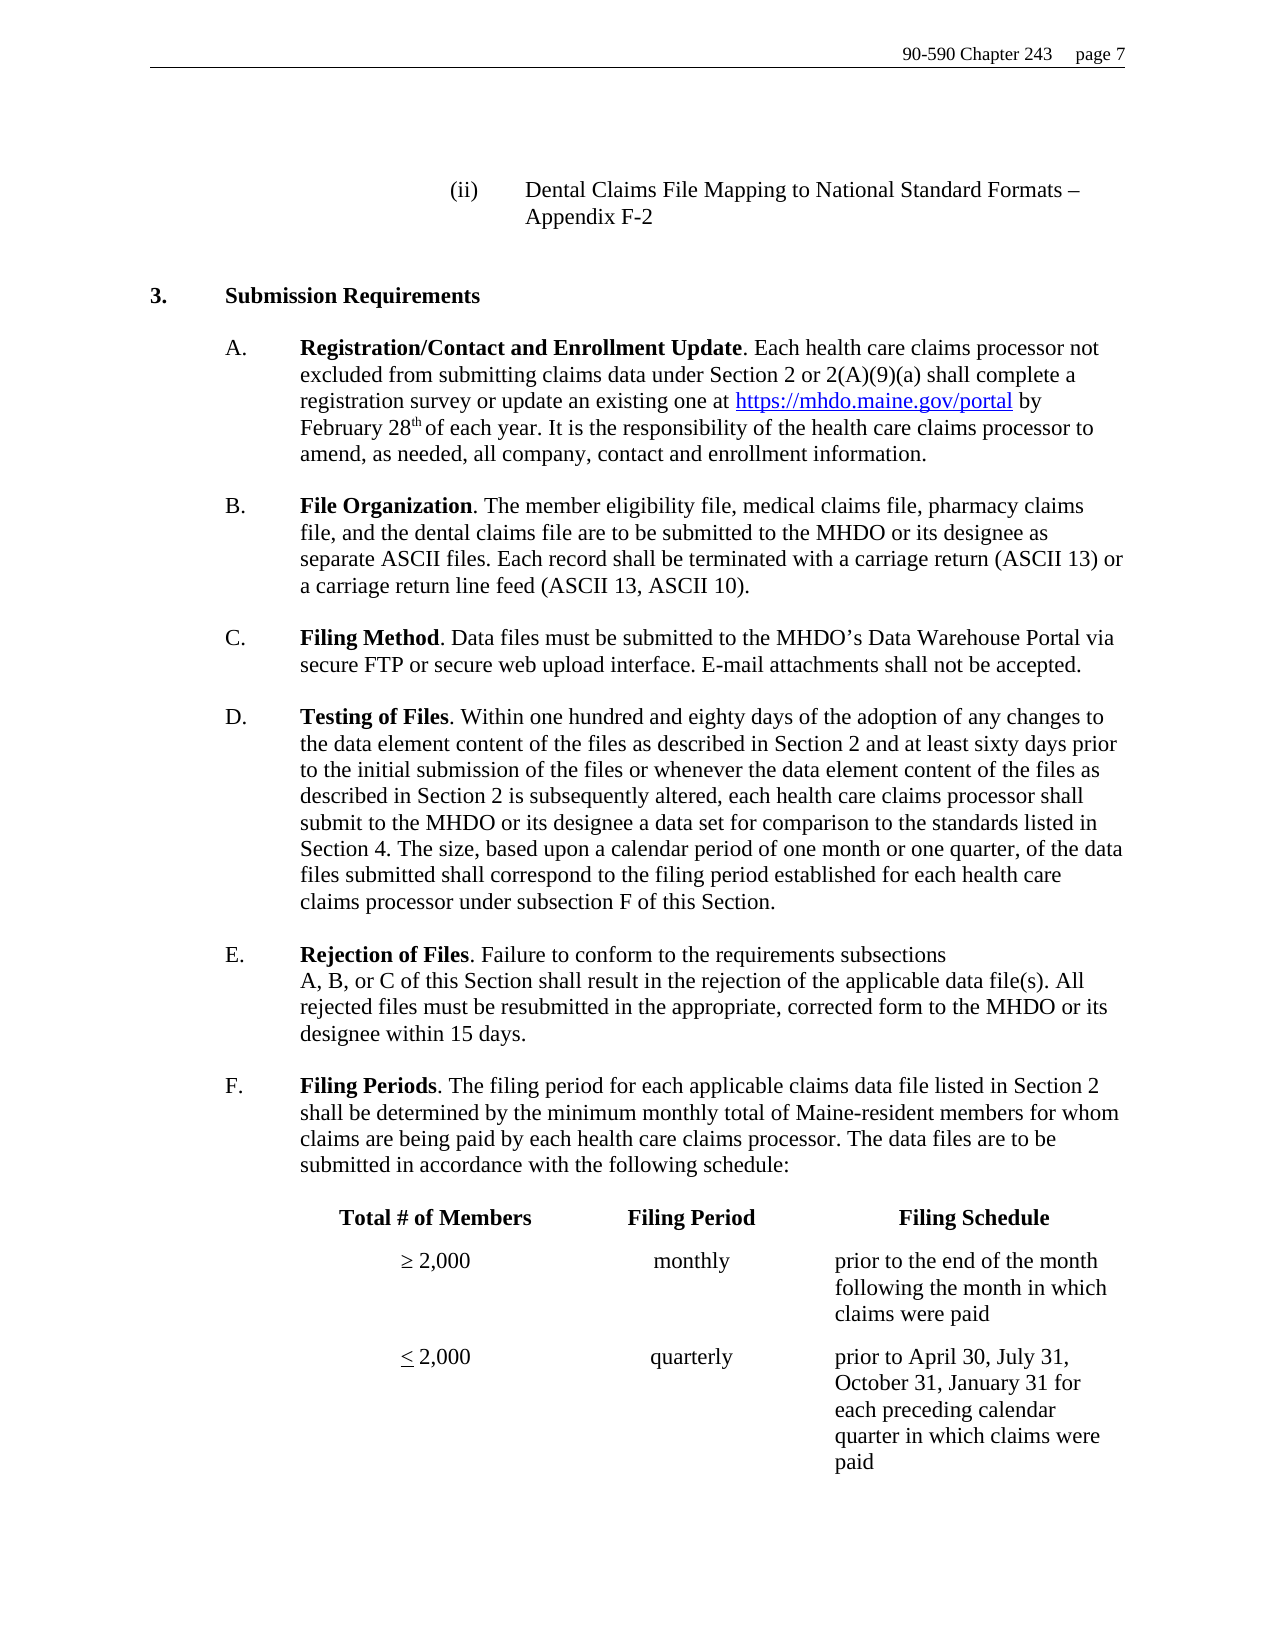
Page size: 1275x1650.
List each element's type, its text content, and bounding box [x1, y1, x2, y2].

text C. Filing Method. Data files must be submitted to the MHDO’s Data Warehouse Portal via secure FTP or secure web upload interface. E-mail attachments shall not be accepted. [225, 624, 1125, 677]
table_cell prior to the end of the month following the month in which claims were paid [823, 1231, 1125, 1326]
text B. File Organization. The member eligibility file, medical claims file, pharmacy claims file, and the dental claims file are to be submitted to the MHDO or its designee as separate ASCII files. Each record shall be terminated with a carriage return (ASCII 13) or a carriage return line feed (ASCII 13, ASCII 10). [225, 493, 1125, 598]
text E. Rejection of Files. Failure to conform to the requirements subsections A, B, or C of this Section shall result in the rejection of the applicable data file(s). All rejected files must be resubmitted in the appropriate, corrected form to the MHDO or its designee within 15 days. [225, 941, 1125, 1046]
table_cell prior to April 30, July 31, October 31, January 31 for each preceding calendar quarter in which claims were paid [823, 1326, 1125, 1475]
table_cell < 2,000 [311, 1326, 559, 1475]
table_header Filing Period [560, 1204, 823, 1231]
table_cell monthly [560, 1231, 823, 1326]
table_cell ≥ 2,000 [311, 1231, 559, 1326]
text A. Registration/Contact and Enrollment Update. Each health care claims processor not excluded from submitting claims data under Section 2 or 2(A)(9)(a) shall complete a registration survey or update an existing one at https://mhdo.maine.gov/portal by February 28th of each year. It is the responsibility of the health care claims processor to amend, as needed, all company, contact and enrollment information. [225, 334, 1125, 466]
text F. Filing Periods. The filing period for each applicable claims data file listed in Section 2 shall be determined by the minimum monthly total of Maine-resident members for whom claims are being paid by each health care claims processor. The data files are to be submitted in accordance with the following schedule: [225, 1072, 1125, 1178]
table_header Total # of Members [311, 1204, 559, 1231]
table_header Filing Schedule [823, 1204, 1125, 1231]
text 3. Submission Requirements [150, 282, 1125, 308]
text (ii) Dental Claims File Mapping to National Standard Formats – Appendix F-2 [450, 176, 1125, 229]
table_cell quarterly [560, 1326, 823, 1475]
text D. Testing of Files. Within one hundred and eighty days of the adoption of any changes to the data element content of the files as described in Section 2 and at least sixty days prior to the initial submission of the files or whenever the data element content of the files as described in Section 2 is subsequently altered, each health care claims processor shall submit to the MHDO or its designee a data set for comparison to the standards listed in Section 4. The size, based upon a calendar period of one month or one quarter, of the data files submitted shall correspond to the filing period established for each health care claims processor under subsection F of this Section. [225, 703, 1125, 914]
